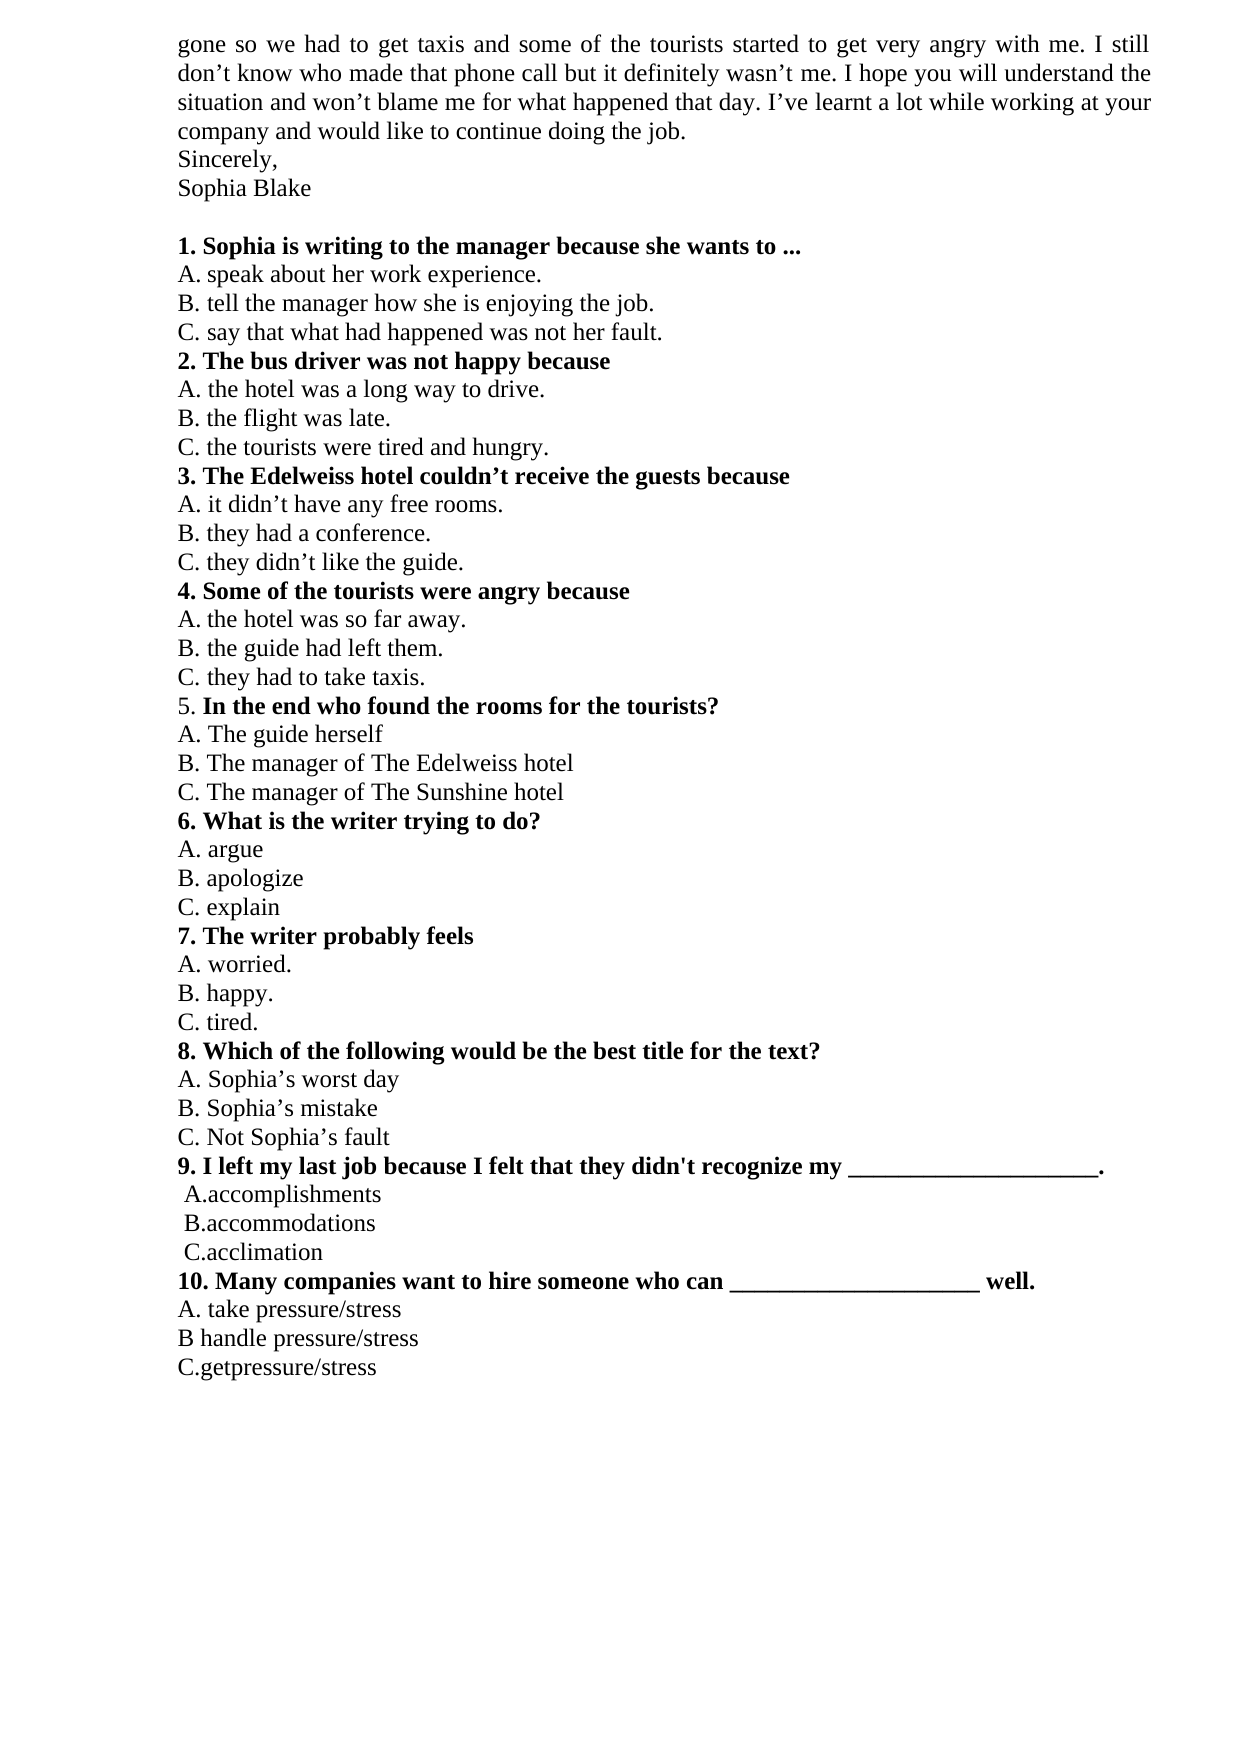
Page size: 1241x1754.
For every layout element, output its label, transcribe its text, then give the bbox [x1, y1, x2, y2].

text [177, 29, 1152, 144]
text B. the flight was late. [177, 403, 1152, 432]
text 10. Many companies want to hire someone who can ____________________ well. [177, 1266, 1152, 1294]
text B. Sophia’s mistake [177, 1093, 1152, 1122]
text Sophia Blake [177, 173, 1152, 202]
text A. the hotel was a long way to drive. [177, 374, 1152, 403]
text C. Not Sophia’s fault [177, 1122, 1152, 1151]
text B. happy. [177, 978, 1152, 1007]
text A. Sophia’s worst day [177, 1064, 1152, 1093]
list the hotel was so far away. [177, 604, 1152, 633]
list the guide had left them. [177, 633, 1152, 662]
text C. they didn’t like the guide. [177, 547, 1152, 576]
text 3. The Edelweiss hotel couldn’t receive the guests because [177, 461, 1152, 489]
text C. the tourists were tired and hungry. [177, 432, 1152, 461]
text Sincerely, [177, 144, 1152, 173]
text 2. The bus driver was not happy because [177, 346, 1152, 374]
text B handle pressure/stress [177, 1323, 1152, 1352]
text 6. What is the writer trying to do? [177, 806, 1152, 834]
text A. argue [177, 834, 1152, 863]
text A. The guide herself [177, 719, 1152, 748]
text C.acclimation [177, 1237, 1152, 1266]
text 8. Which of the following would be the best title for the text? [177, 1036, 1152, 1064]
text A. it didn’t have any free rooms. [177, 489, 1152, 518]
text C. tired. [177, 1007, 1152, 1036]
text C. The manager of The Sunshine hotel [177, 777, 1152, 806]
text B. apologize [177, 863, 1152, 892]
text 4. Some of the tourists were angry because [177, 576, 1152, 604]
text 5. In the end who found the rooms for the tourists? [177, 691, 1152, 719]
list say that what had happened was not her fault. [177, 317, 1152, 346]
list they had to take taxis. [177, 662, 1152, 691]
text A. worried. [177, 949, 1152, 978]
text C.getpressure/stress [177, 1352, 1152, 1381]
text B. they had a conference. [177, 518, 1152, 547]
list speak about her work experience. [177, 259, 1152, 288]
text 7. The writer probably feels [177, 921, 1152, 949]
text C. explain [177, 892, 1152, 921]
text A. take pressure/stress [177, 1294, 1152, 1323]
text 1. Sophia is writing to the manager because she wants to ... [177, 231, 1152, 259]
list tell the manager how she is enjoying the job. [177, 288, 1152, 317]
text B.accommodations [177, 1208, 1152, 1237]
text 9. I left my last job because I felt that they didn't recognize my ____________________. [177, 1151, 1152, 1179]
text B. The manager of The Edelweiss hotel [177, 748, 1152, 777]
text A.accomplishments [177, 1179, 1152, 1208]
